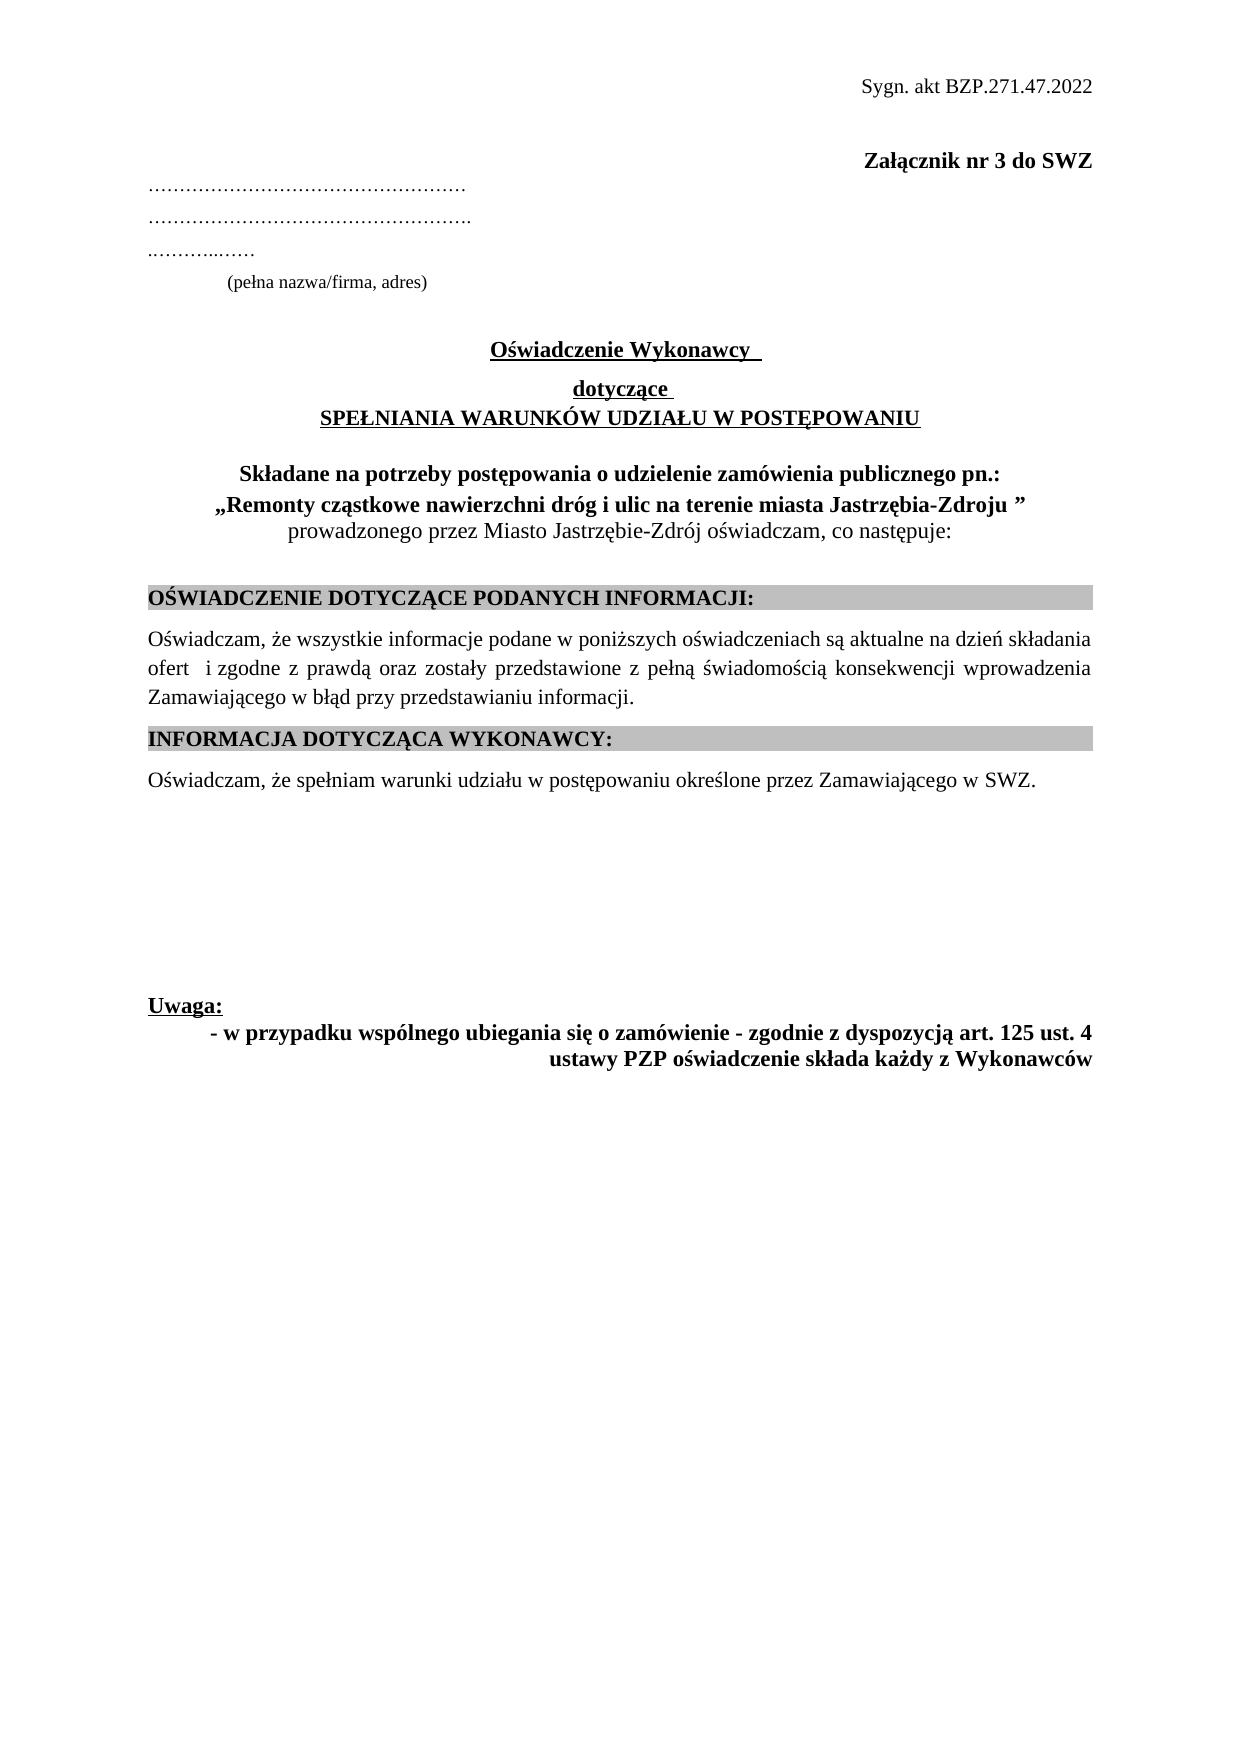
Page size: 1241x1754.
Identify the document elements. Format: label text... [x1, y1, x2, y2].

text - w przypadku wspólnego ubiegania się o zamówienie - zgodnie z dyspozycją art. 125 ust. 4 ustawy PZP oświadczenie składa każdy z Wykonawców Załącznik nr 3a do SWZ [148, 1019, 1093, 1071]
text OŚWIADCZENIE DOTYCZĄCE PODANYCH INFORMACJI: [148, 585, 1093, 610]
text „Remonty cząstkowe nawierzchni dróg i ulic na terenie miasta Jastrzębia-Zdroju ” [148, 491, 1093, 517]
text Oświadczam, że spełniam warunki udziału w postępowaniu określone przez Zamawiającego w SWZ. [148, 767, 1093, 792]
text dotyczące [148, 375, 1093, 401]
text SPEŁNIANIA WARUNKÓW UDZIAŁU W POSTĘPOWANIU [148, 405, 1093, 430]
text prowadzonego przez Miasto Jastrzębie-Zdrój oświadczam, co następuje: [148, 517, 1093, 543]
text …………………………………………………………………………………………..………..…… [148, 174, 472, 260]
text (pełna nazwa/firma, adres) [148, 271, 472, 292]
text Składane na potrzeby postępowania o udzielenie zamówienia publicznego pn.: [148, 460, 1093, 487]
text Załącznik nr 3 do SWZ [148, 148, 1093, 174]
text Oświadczenie Wykonawcy [148, 337, 1093, 363]
text Uwaga: [148, 992, 1093, 1019]
text Oświadczam, że wszystkie informacje podane w poniższych oświadczeniach są aktualne na dzień składania ofert i zgodne z prawdą oraz zostały przedstawione z pełną świadomością konsekwencji wprowadzenia Zamawiającego w błąd przy przedstawianiu informacji. [148, 626, 1093, 709]
text INFORMACJA DOTYCZĄCA WYKONAWCY: [148, 726, 1093, 751]
